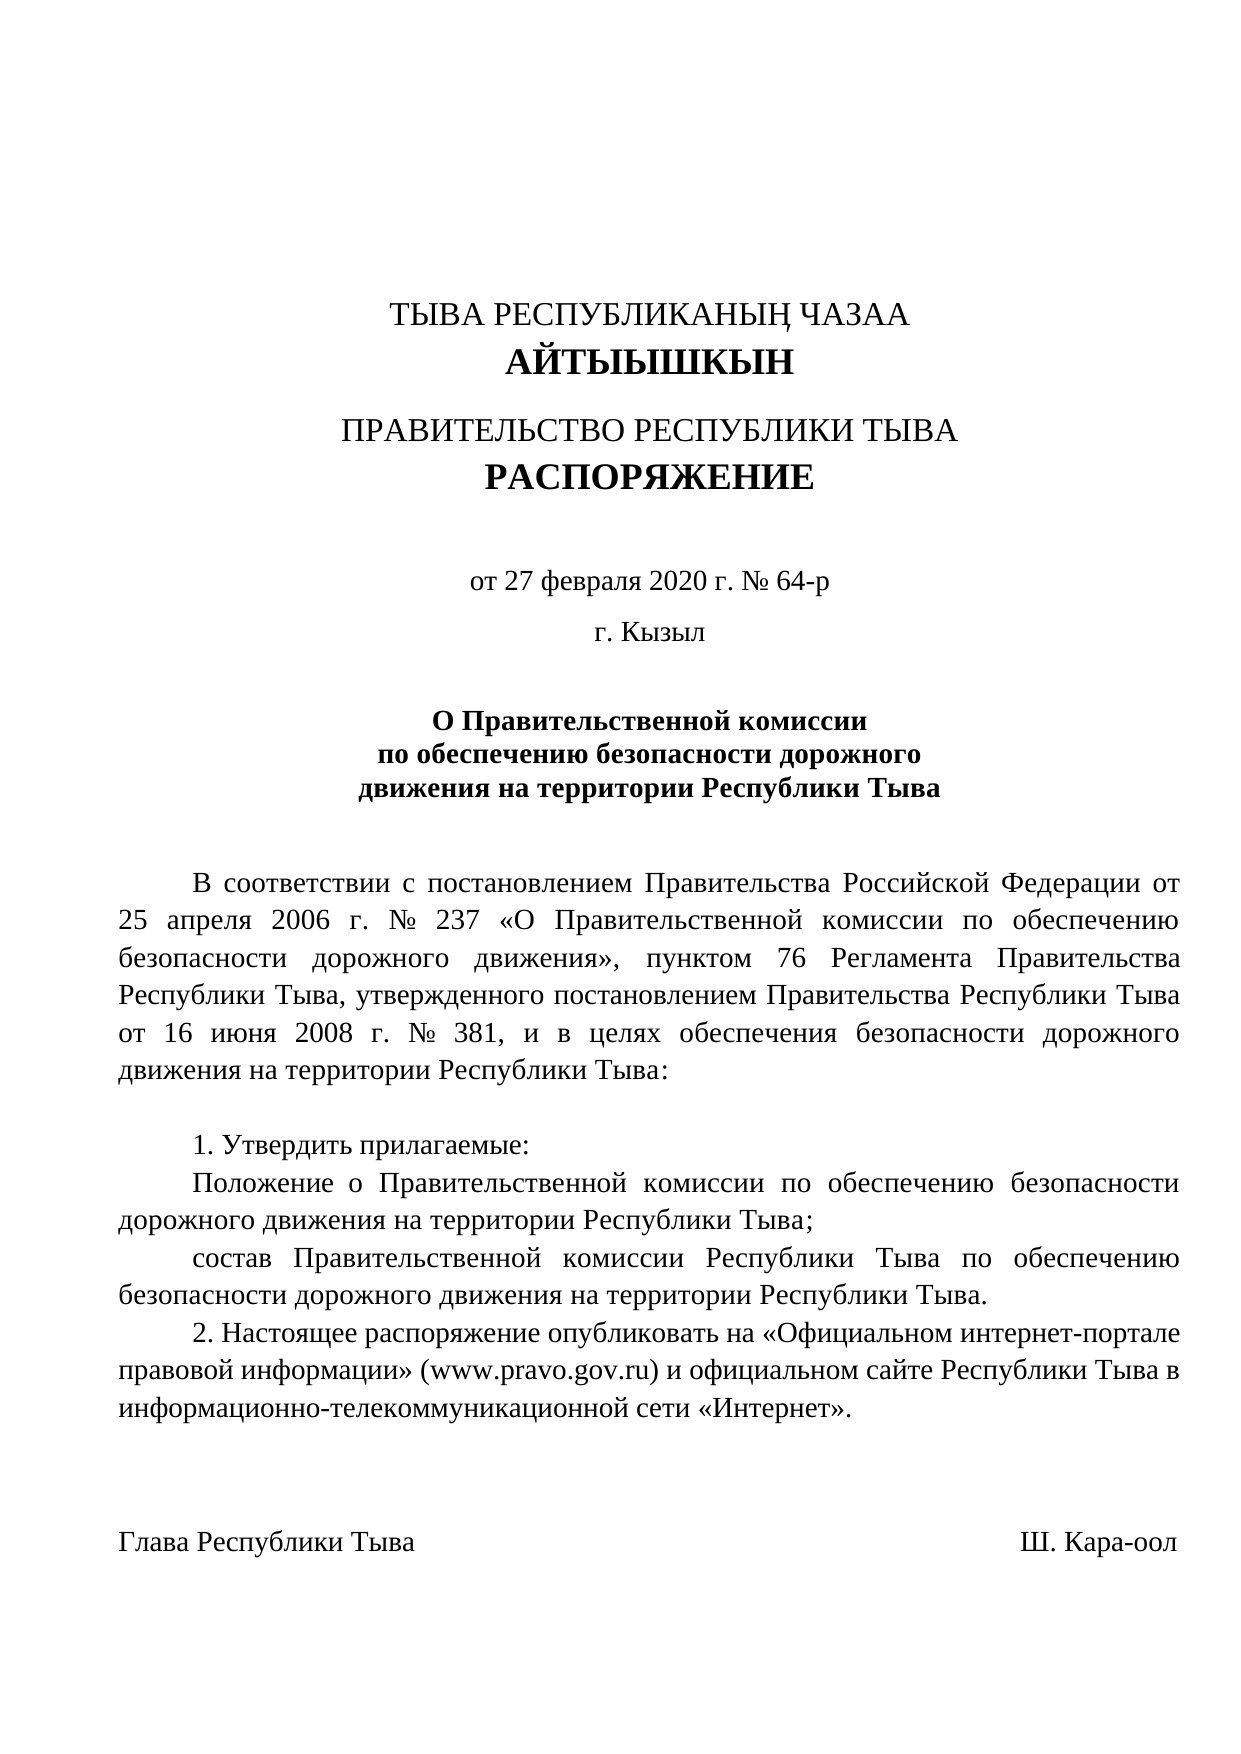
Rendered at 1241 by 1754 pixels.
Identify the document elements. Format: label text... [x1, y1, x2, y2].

text г. Кызыл [118, 614, 1181, 647]
text 2. Настоящее распоряжение опубликовать на «Официальном интернет-портале правовой информации» (www.pravo.gov.ru) и официальном сайте Республики Тыва в информационно-телекоммуникационной сети «Интернет». [118, 1311, 1181, 1423]
text по обеспечению безопасности дорожного [118, 736, 1181, 770]
text Положение о Правительственной комиссии по обеспечению безопасности дорожного движения на территории Республики Тыва; [118, 1161, 1181, 1236]
text ТЫВА РЕСПУБЛИКАНЫӉ ЧАЗАА АЙТЫЫШКЫН [118, 294, 1181, 382]
text В соответствии с постановлением Правительства Российской Федерации от 25 апреля 2006 г. № 237 «О Правительственной комиссии по обеспечению безопасности дорожного движения», пунктом 76 Регламента Правительства Республики Тыва, утвержденного постановлением Правительства Республики Тыва от 16 июня 2008 г. № 381, и в целях обеспечения безопасности дорожного движения на территории Республики Тыва: [118, 936, 1181, 1086]
text от 27 февраля 2020 г. № 64-р [118, 563, 1181, 597]
text О Правительственной комиссии [118, 703, 1181, 736]
text состав Правительственной комиссии Республики Тыва по обеспечению безопасности дорожного движения на территории Республики Тыва. [118, 1236, 1181, 1311]
text движения на территории Республики Тыва [118, 770, 1181, 803]
text В соответствии с постановлением Правительства Российской Федерации от 25 апреля 2006 г. № 237 «О Правительственной комиссии по обеспечению безопасности дорожного движения», пунктом 76 Регламента Правительства Республики Тыва, утвержденного постановлением Правительства Республики Тыва от 16 июня 2008 г. № 381, и в целях обеспечения безопасности дорожного движения на территории Республики Тыва: [118, 861, 1181, 902]
text ПРАВИТЕЛЬСТВО РЕСПУБЛИКИ ТЫВА РАСПОРЯЖЕНИЕ [118, 410, 1181, 498]
text 1. Утвердить прилагаемые: [118, 1123, 1181, 1161]
text Глава Республики Тыва Ш. Кара-оол [118, 1524, 1181, 1557]
